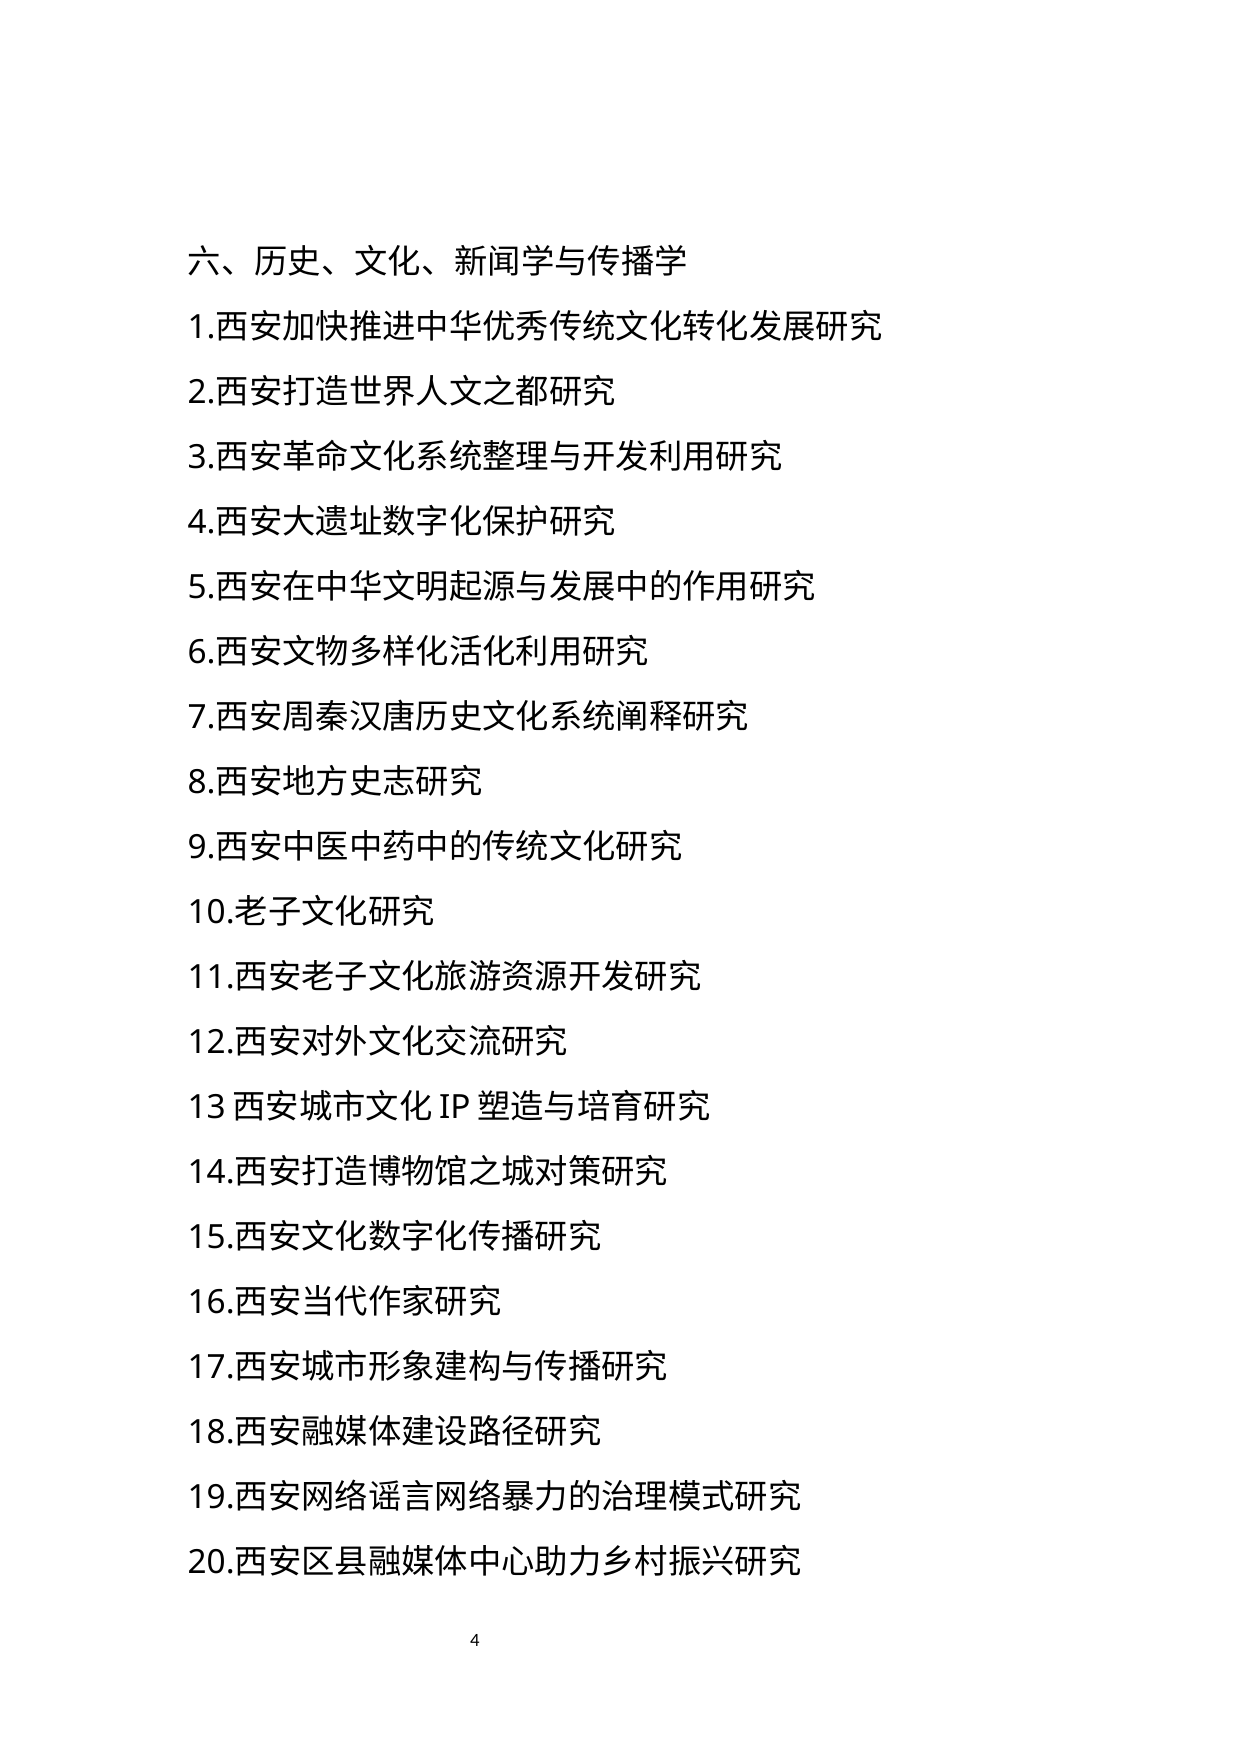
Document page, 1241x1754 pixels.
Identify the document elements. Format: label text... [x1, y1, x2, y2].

list 9.西安中医中药中的传统文化研究 [187, 812, 1053, 877]
list 11.西安老子文化旅游资源开发研究 [187, 942, 1053, 1007]
list 13西安城市文化IP塑造与培育研究 [187, 1072, 1053, 1137]
list 6.西安文物多样化活化利用研究 [187, 617, 1053, 682]
list 19.西安网络谣言网络暴力的治理模式研究 [187, 1462, 1053, 1527]
list 17.西安城市形象建构与传播研究 [187, 1332, 1053, 1397]
list 12.西安对外文化交流研究 [187, 1007, 1053, 1072]
list 六、历史、文化、新闻学与传播学 [187, 227, 1053, 292]
list 16.西安当代作家研究 [187, 1267, 1053, 1332]
list 4.西安大遗址数字化保护研究 [187, 487, 1053, 552]
list 8.西安地方史志研究 [187, 747, 1053, 812]
list 5.西安在中华文明起源与发展中的作用研究 [187, 552, 1053, 617]
list 2.西安打造世界人文之都研究 [187, 357, 1053, 422]
list 20.西安区县融媒体中心助力乡村振兴研究 [187, 1527, 1053, 1592]
list 18.西安融媒体建设路径研究 [187, 1397, 1053, 1462]
list 3.西安革命文化系统整理与开发利用研究 [187, 422, 1053, 487]
list 14.西安打造博物馆之城对策研究 [187, 1137, 1053, 1202]
list 10.老子文化研究 [187, 877, 1053, 942]
list 1.西安加快推进中华优秀传统文化转化发展研究 [187, 292, 1053, 357]
list 7.西安周秦汉唐历史文化系统阐释研究 [187, 682, 1053, 747]
list 15.西安文化数字化传播研究 [187, 1202, 1053, 1267]
